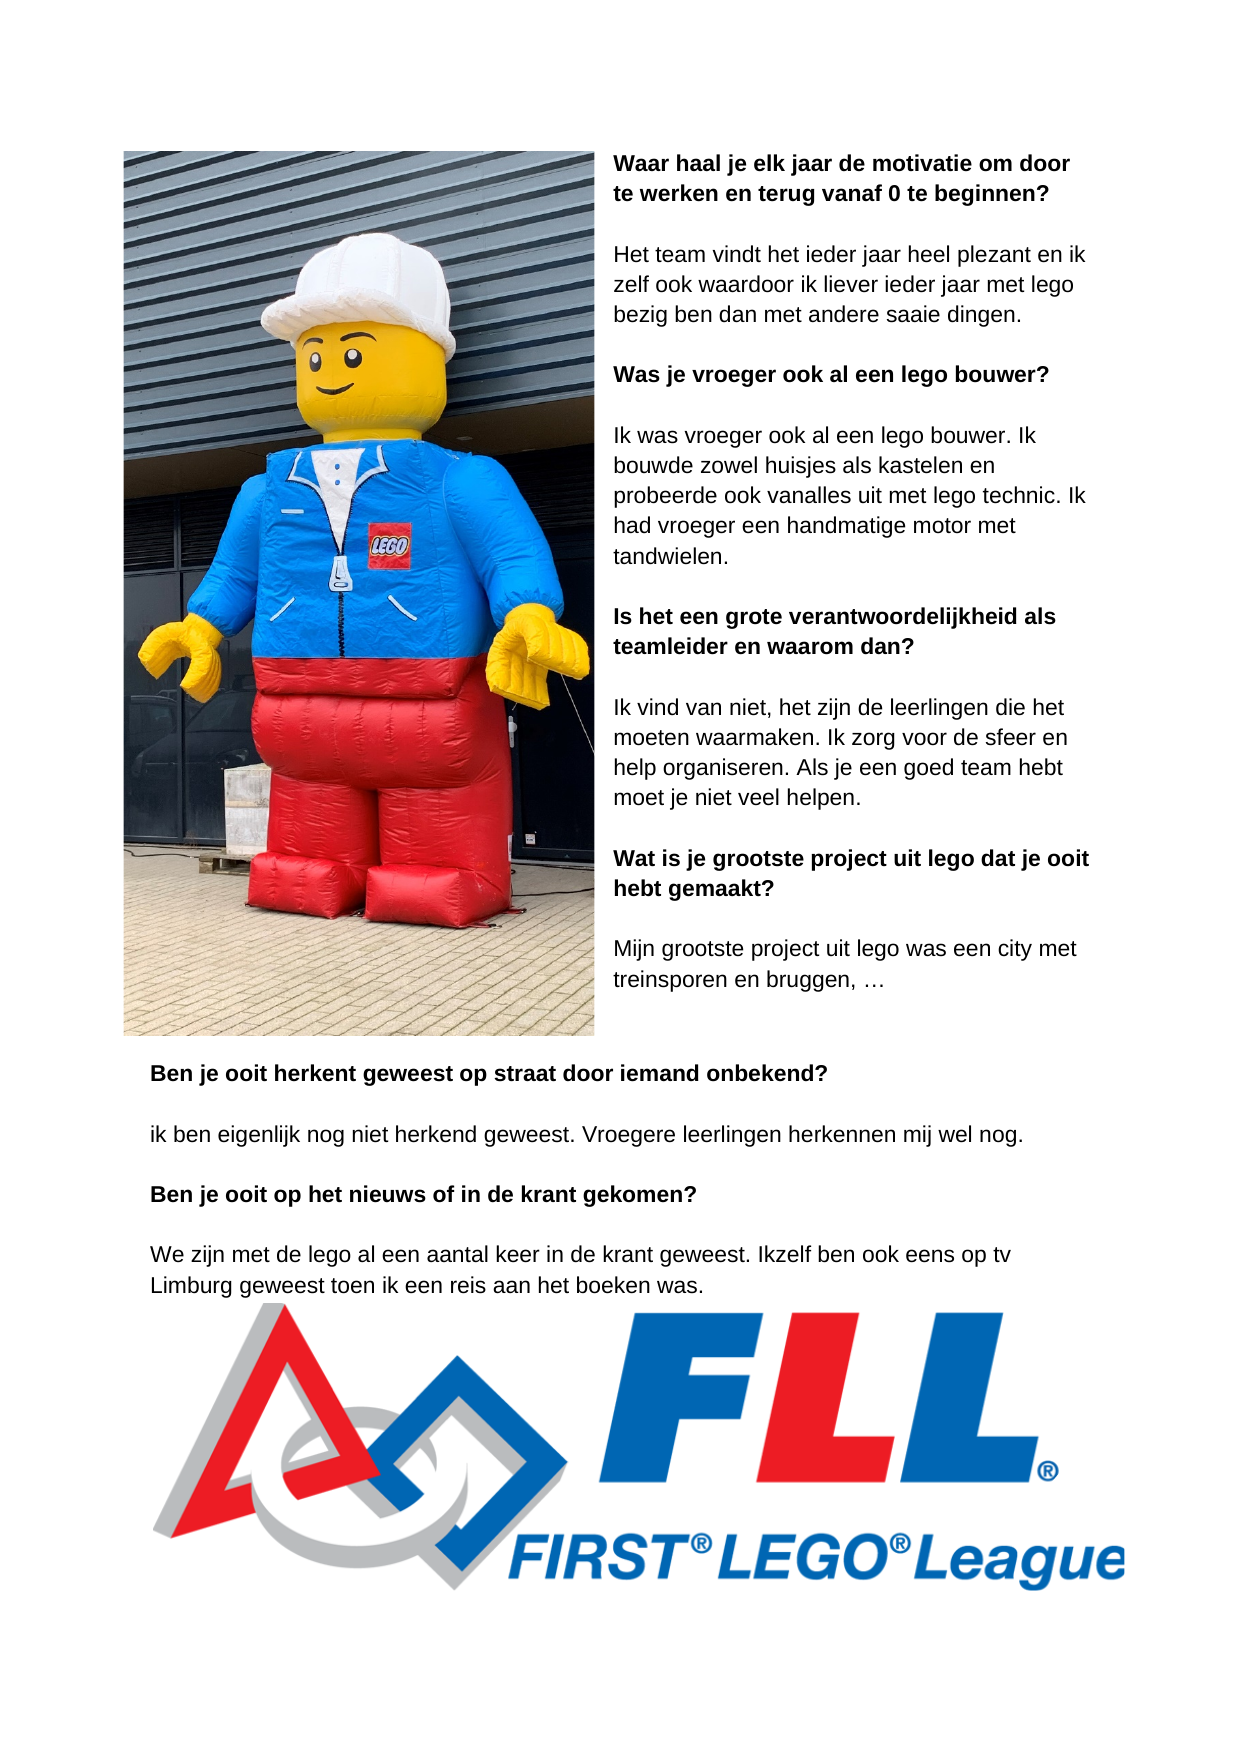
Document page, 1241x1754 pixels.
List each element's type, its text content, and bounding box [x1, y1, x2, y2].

text Ben je ooit op het nieuws of in de krant gekomen? [150, 1181, 1090, 1207]
picture [122, 151, 598, 1032]
text Wat is je grootste project uit lego dat je ooit hebt gemaakt? [598, 845, 1090, 901]
picture [152, 1303, 1123, 1593]
text Is het een grote verantwoordelijkheid als teamleider en waarom dan? [598, 603, 1090, 660]
text Waar haal je elk jaar de motivatie om door te werken en terug vanaf 0 te beginnen? [150, 150, 1090, 207]
text Ik vind van niet, het zijn de leerlingen die het moeten waarmaken. Ik zorg voor de sfeer en help organiseren. Als je een goed team hebt moet je niet veel helpen. [598, 694, 1090, 811]
text Was je vroeger ook al een lego bouwer? [598, 361, 1090, 388]
text Ik was vroeger ook al een lego bouwer. Ik bouwde zowel huisjes als kastelen en probeerde ook vanalles uit met lego technic. Ik had vroeger een handmatige motor met tandwielen. [598, 422, 1090, 569]
text ik ben eigenlijk nog niet herkend geweest. Vroegere leerlingen herkennen mij wel nog. [150, 1121, 1090, 1147]
text Ben je ooit herkent geweest op straat door iemand onbekend? [150, 1060, 1090, 1086]
text Mijn grootste project uit lego was een city met treinsporen en bruggen, … [598, 935, 1090, 992]
text Het team vindt het ieder jaar heel plezant en ik zelf ook waardoor ik liever ieder jaar met lego bezig ben dan met andere saaie dingen. [598, 241, 1090, 327]
text We zijn met de lego al een aantal keer in de krant geweest. Ikzelf ben ook eens op tv Limburg geweest toen ik een reis aan het boeken was. [150, 1241, 1090, 1298]
